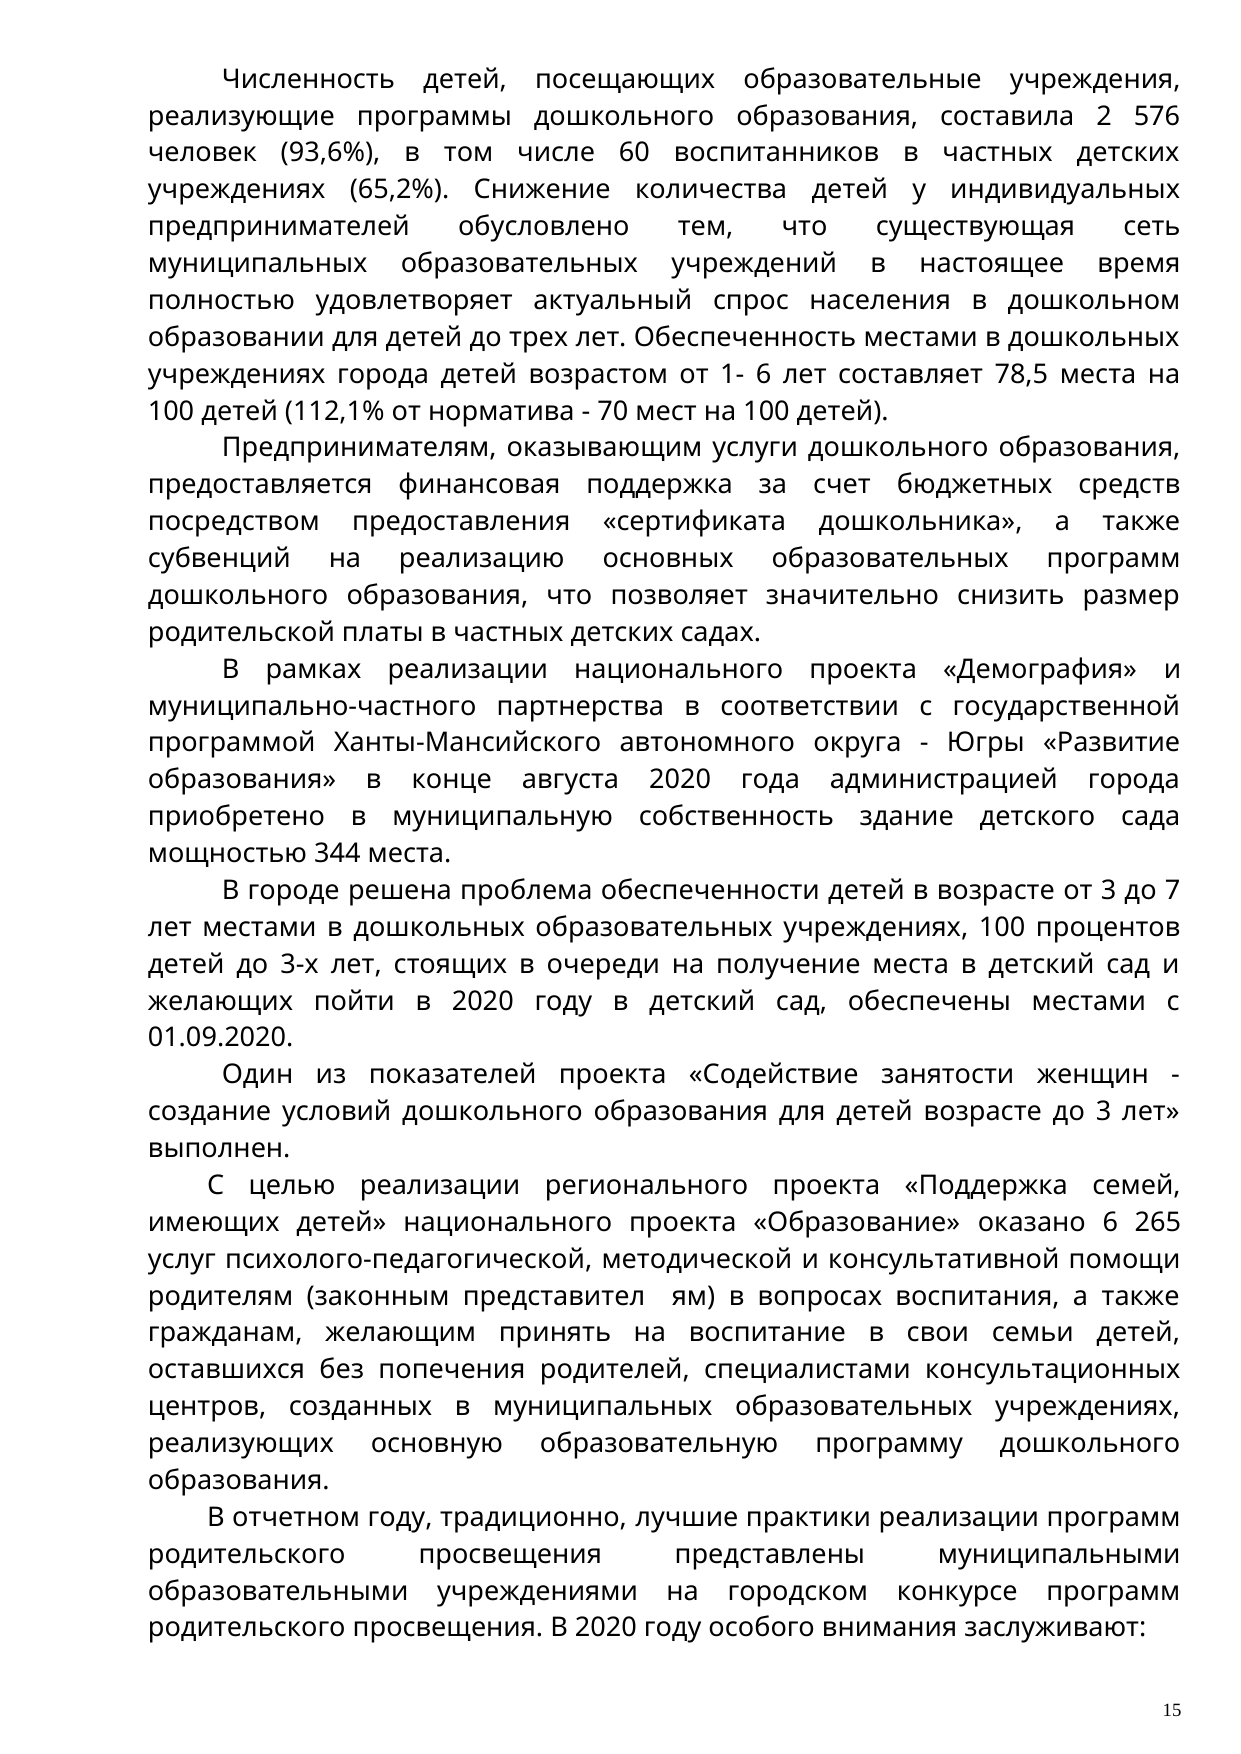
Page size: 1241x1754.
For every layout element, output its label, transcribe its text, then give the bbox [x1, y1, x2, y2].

text Предпринимателям, оказывающим услуги дошкольного образования, предоставляется финансовая поддержка за счет бюджетных средств посредством предоставления «сертификата дошкольника», а также субвенций на реализацию основных образовательных программ дошкольного образования, что позволяет значительно снизить размер родительской платы в частных детских садах. [148, 428, 1181, 649]
text В городе решена проблема обеспеченности детей в возрасте от 3 до 7 лет местами в дошкольных образовательных учреждениях, 100 процентов детей до 3-х лет, стоящих в очереди на получение места в детский сад и желающих пойти в 2020 году в детский сад, обеспечены местами с 01.09.2020. [148, 870, 1181, 1055]
text Один из показателей проекта «Содействие занятости женщин - создание условий дошкольного образования для детей возрасте до 3 лет» выполнен. [148, 1055, 1181, 1165]
text В рамках реализации национального проекта «Демография» и муниципально-частного партнерства в соответствии с государственной программой Ханты-Мансийского автономного округа - Югры «Развитие образования» в конце августа 2020 года администрацией города приобретено в муниципальную собственность здание детского сада мощностью 344 места. [148, 649, 1181, 870]
text В отчетном году, традиционно, лучшие практики реализации программ родительского просвещения представлены муниципальными образовательными учреждениями на городском конкурсе программ родительского просвещения. В 2020 году особого внимания заслуживают: [148, 1497, 1181, 1645]
text С целью реализации регионального проекта «Поддержка семей, имеющих детей» национального проекта «Образование» оказано 6 265 услуг психолого-педагогической, методической и консультативной помощи родителям (законным представител ям) в вопросах воспитания, а также гражданам, желающим принять на воспитание в свои семьи детей, оставшихся без попечения родителей, специалистами консультационных центров, созданных в муниципальных образовательных учреждениях, реализующих основную образовательную программу дошкольного образования. [148, 1165, 1181, 1497]
text Численность детей, посещающих образовательные учреждения, реализующие программы дошкольного образования, составила 2 576 человек (93,6%), в том числе 60 воспитанников в частных детских учреждениях (65,2%). Снижение количества детей у индивидуальных предпринимателей обусловлено тем, что существующая сеть муниципальных образовательных учреждений в настоящее время полностью удовлетворяет актуальный спрос населения в дошкольном образовании для детей до трех лет. Обеспеченность местами в дошкольных учреждениях города детей возрастом от 1- 6 лет составляет 78,5 места на 100 детей (112,1% от норматива - 70 мест на 100 детей). [148, 59, 1181, 428]
